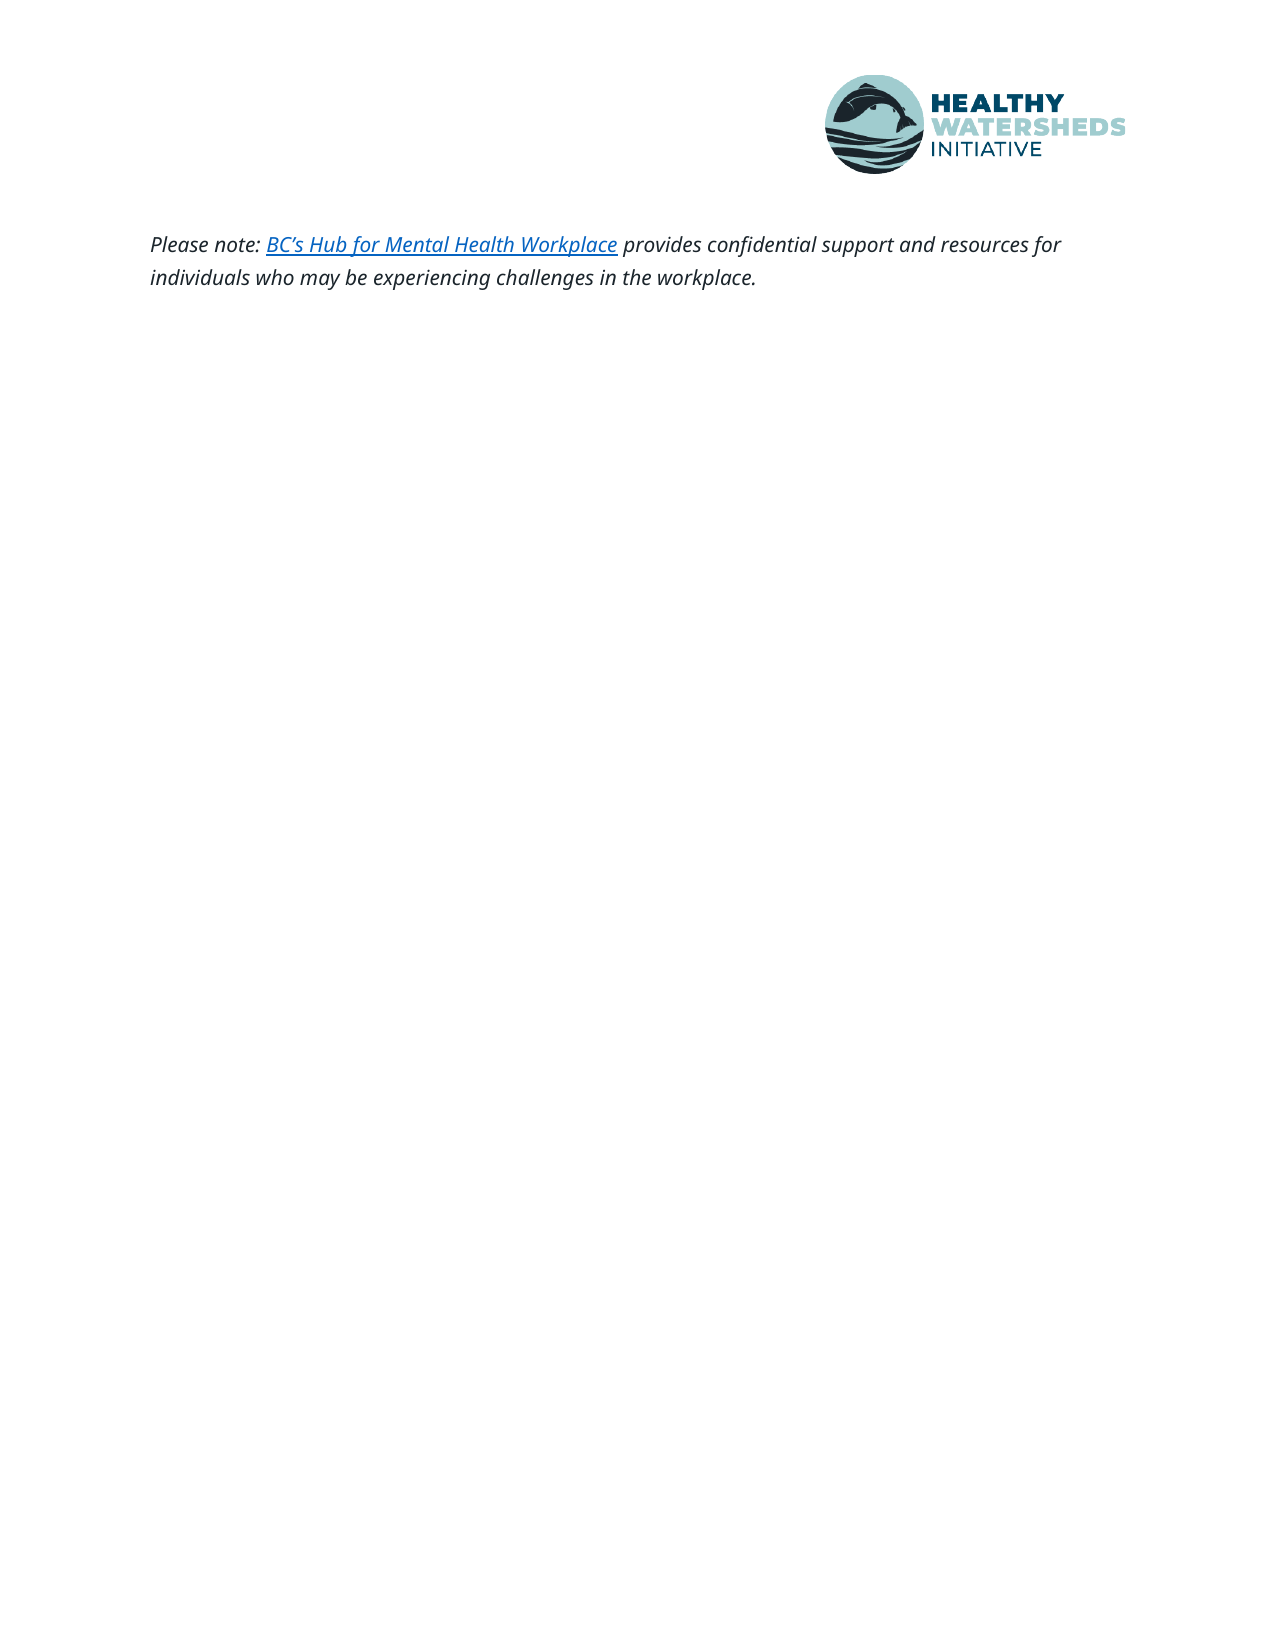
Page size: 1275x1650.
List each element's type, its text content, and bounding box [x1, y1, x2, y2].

picture [825, 75, 1125, 174]
text Please note: BC’s Hub for Mental Health Workplace provides confidential support and resources for individuals who may be experiencing challenges in the workplace. [150, 230, 1125, 291]
